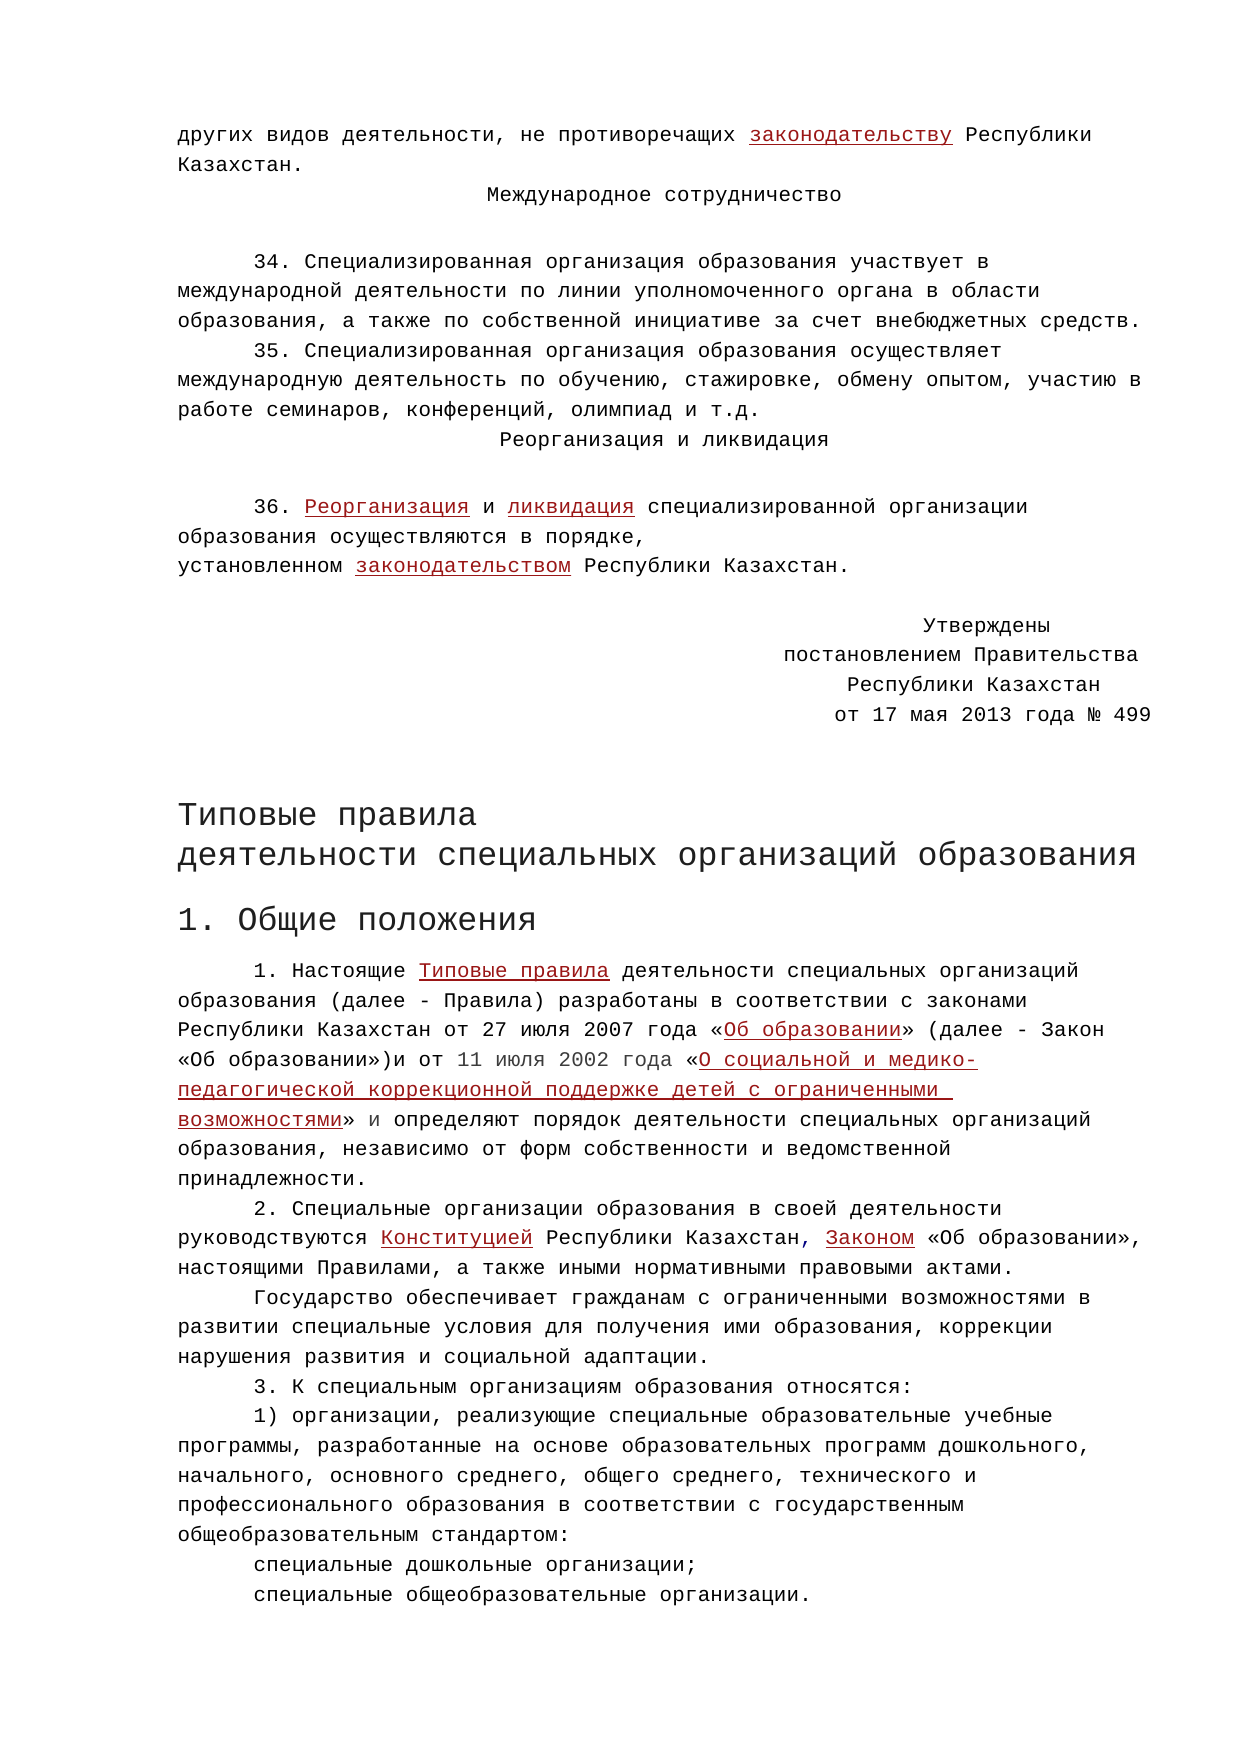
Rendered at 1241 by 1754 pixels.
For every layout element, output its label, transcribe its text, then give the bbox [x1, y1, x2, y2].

text 36. Реорганизация и ликвидация специализированной организации образования осуществляются в порядке, установленном законодательством Республики Казахстан. [177, 490, 1152, 609]
text 1. Общие положения [177, 899, 1152, 940]
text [177, 954, 1152, 1607]
text Типовые правила деятельности специальных организаций образования [177, 795, 1152, 876]
text Международное сотрудничество [177, 177, 1152, 207]
text 34. Специализированная организация образования участвует в международной деятельности по линии уполномоченного органа в области образования, а также по собственной инициативе за счет внебюджетных средств. 35. Специализированная организация образования осуществляет международную деятельность по обучению, стажировке, обмену опытом, участию в работе семинаров, конференций, олимпиад и т.д. [177, 245, 1152, 423]
text Утверждены постановлением Правительства Республики Казахстан от 17 мая 2013 года № 499 [177, 609, 1152, 757]
text Реорганизация и ликвидация [177, 423, 1152, 452]
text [177, 118, 1152, 177]
